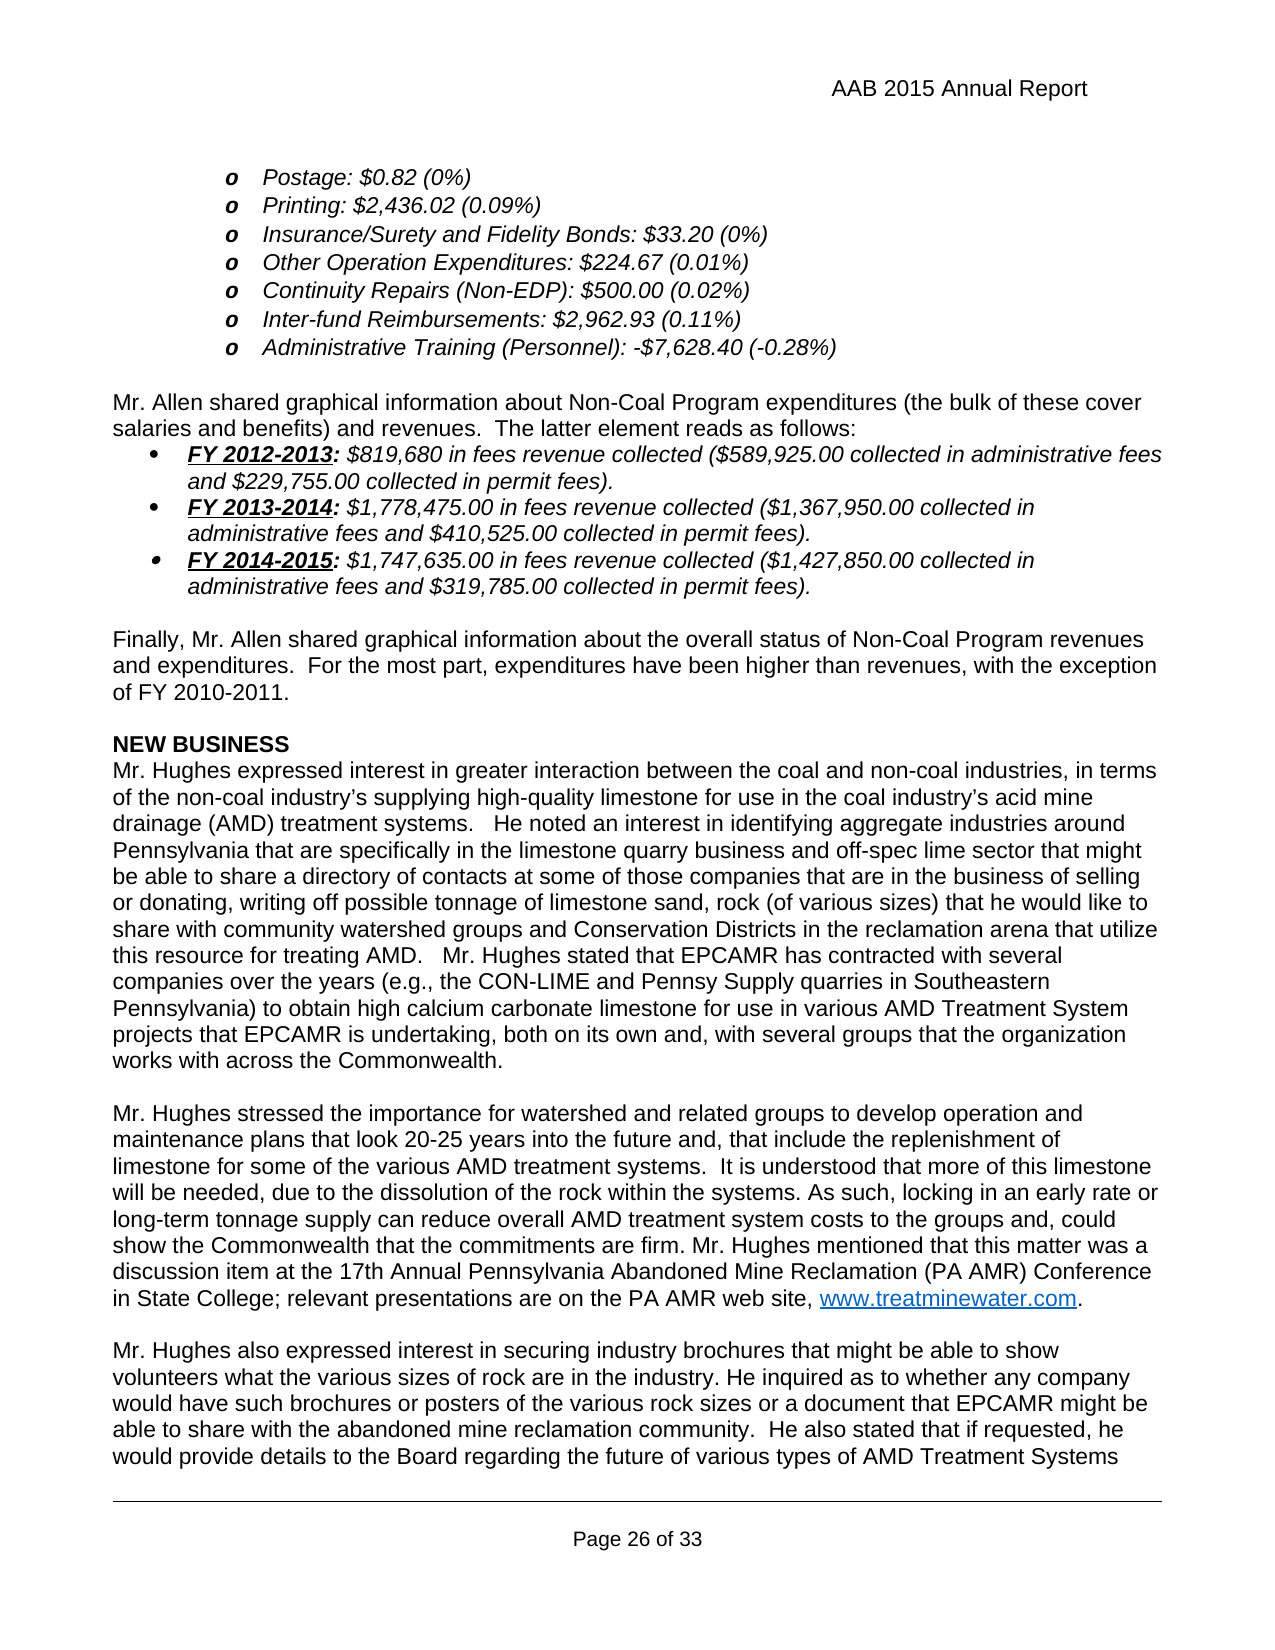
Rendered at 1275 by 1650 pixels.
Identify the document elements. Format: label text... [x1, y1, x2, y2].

list Inter-fund Reimbursements: $2,962.93 (0.11%) [225, 306, 1162, 334]
list FY 2012-2013: $819,680 in fees revenue collected ($589,925.00 collected in administrative fees and $229,755.00 collected in permit fees). [150, 441, 1162, 494]
list Other Operation Expenditures: $224.67 (0.01%) [225, 249, 1162, 277]
list FY 2014-2015: $1,747,635.00 in fees revenue collected ($1,427,850.00 collected in administrative fees and $319,785.00 collected in permit fees). [150, 547, 1162, 599]
text Finally, Mr. Allen shared graphical information about the overall status of Non-Coal Program revenues and expenditures. For the most part, expenditures have been higher than revenues, with the exception of FY 2010-2011. [112, 626, 1162, 705]
text Mr. Hughes expressed interest in greater interaction between the coal and non-coal industries, in terms of the non-coal industry’s supplying high-quality limestone for use in the coal industry’s acid mine drainage (AMD) treatment systems. He noted an interest in identifying aggregate industries around Pennsylvania that are specifically in the limestone quarry business and off-spec lime sector that might be able to share a directory of contacts at some of those companies that are in the business of selling or donating, writing off possible tonnage of limestone sand, rock (of various sizes) that he would like to share with community watershed groups and Conservation Districts in the reclamation arena that utilize this resource for treating AMD. Mr. Hughes stated that EPCAMR has contracted with several companies over the years (e.g., the CON-LIME and Pennsy Supply quarries in Southeastern Pennsylvania) to obtain high calcium carbonate limestone for use in various AMD Treatment System projects that EPCAMR is undertaking, both on its own and, with several groups that the organization works with across the Commonwealth. [112, 757, 1162, 1074]
list Continuity Repairs (Non-EDP): $500.00 (0.02%) [225, 277, 1162, 306]
text Mr. Hughes stressed the importance for watershed and related groups to develop operation and maintenance plans that look 20-25 years into the future and, that include the replenishment of limestone for some of the various AMD treatment systems. It is understood that more of this limestone will be needed, due to the dissolution of the rock within the systems. As such, locking in an early rate or long-term tonnage supply can reduce overall AMD treatment system costs to the groups and, could show the Commonwealth that the commitments are firm. Mr. Hughes mentioned that this matter was a discussion item at the 17th Annual Pennsylvania Abandoned Mine Reclamation (PA AMR) Conference in State College; relevant presentations are on the PA AMR web site, www.treatminewater.com. [112, 1100, 1162, 1311]
list Insurance/Surety and Fidelity Bonds: $33.20 (0%) [225, 221, 1162, 249]
text NEW BUSINESS [112, 731, 1162, 757]
list Postage: $0.82 (0%) [225, 164, 1162, 192]
text Mr. Allen shared graphical information about Non-Coal Program expenditures (the bulk of these cover salaries and benefits) and revenues. The latter element reads as follows: [112, 388, 1162, 441]
list Administrative Training (Personnel): -$7,628.40 (-0.28%) [225, 334, 1162, 362]
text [112, 1337, 1162, 1469]
list Printing: $2,436.02 (0.09%) [225, 192, 1162, 221]
list FY 2013-2014: $1,778,475.00 in fees revenue collected ($1,367,950.00 collected in administrative fees and $410,525.00 collected in permit fees). [150, 494, 1162, 547]
